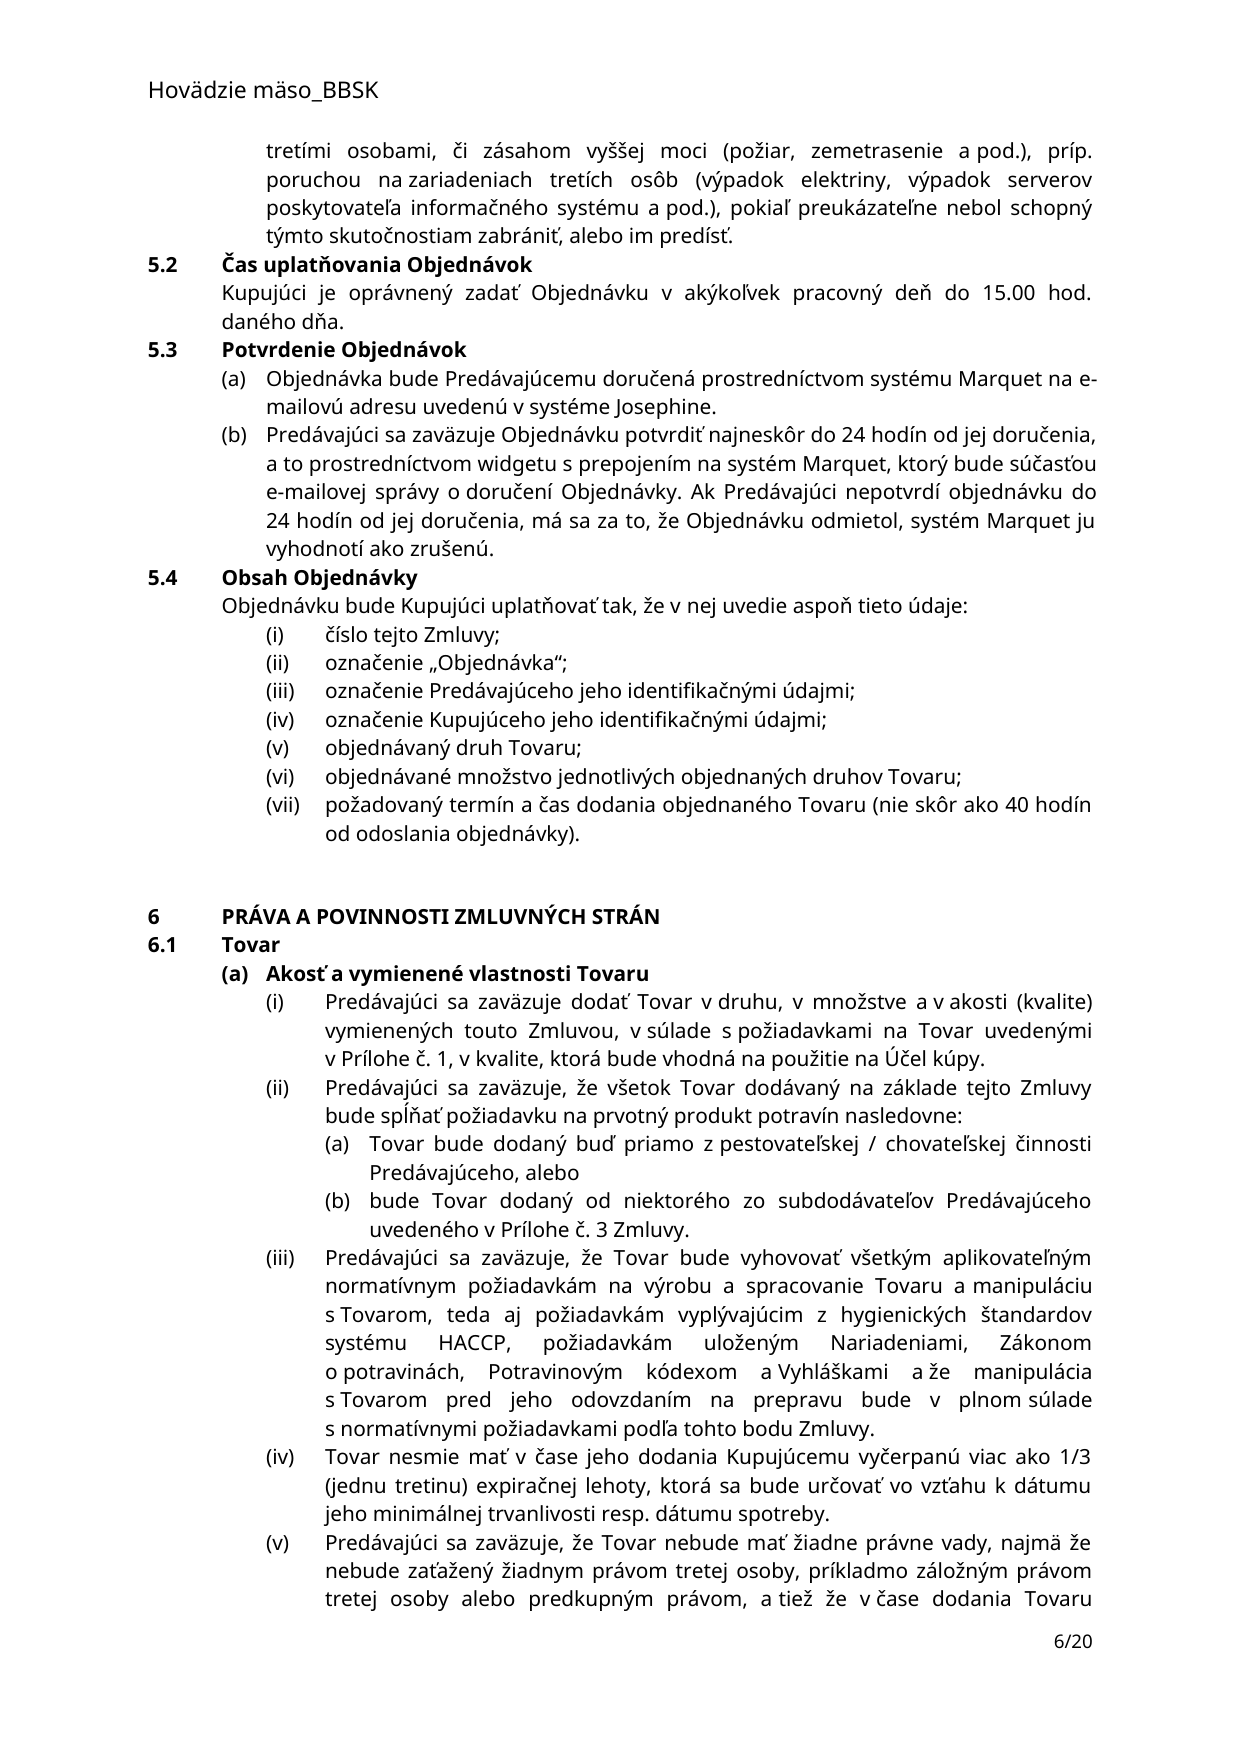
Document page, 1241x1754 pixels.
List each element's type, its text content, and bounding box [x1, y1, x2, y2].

list objednávaný druh Tovaru; [266, 733, 1093, 762]
list objednávané množstvo jednotlivých objednaných druhov Tovaru; [266, 762, 1093, 790]
list označenie Predávajúceho jeho identifikačnými údajmi; [266, 677, 1093, 705]
text Kupujúci je oprávnený zadať Objednávku v akýkoľvek pracovný deň do 15.00 hod. daného dňa. [221, 278, 1093, 335]
text 5.3 Potvrdenie Objednávok [148, 335, 1093, 364]
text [221, 136, 1093, 250]
text 6.1 Tovar [148, 930, 1093, 959]
text Objednávku bude Kupujúci uplatňovať tak, že v nej uvedie aspoň tieto údaje: [221, 591, 1093, 620]
text (iii) Predávajúci sa zaväzuje, že Tovar bude vyhovovať všetkým aplikovateľným normatívnym požiadavkám na výrobu a spracovanie Tovaru a manipuláciu s Tovarom, teda aj požiadavkám vyplývajúcim z hygienických štandardov systému HACCP, požiadavkám uloženým Nariadeniami, Zákonom o potravinách, Potravinovým kódexom a Vyhláškami a že manipulácia s Tovarom pred jeho odovzdaním na prepravu bude v plnom súlade s normatívnymi požiadavkami podľa tohto bodu Zmluvy. [266, 1243, 1093, 1442]
list označenie „Objednávka“; [266, 648, 1093, 677]
text 5.4 Obsah Objednávky [148, 563, 1093, 591]
text (iv) Tovar nesmie mať v čase jeho dodania Kupujúcemu vyčerpanú viac ako 1/3 (jednu tretinu) expiračnej lehoty, ktorá sa bude určovať vo vzťahu k dátumu jeho minimálnej trvanlivosti resp. dátumu spotreby. [266, 1442, 1093, 1528]
text (a) Objednávka bude Predávajúcemu doručená prostredníctvom systému Marquet na e-mailovú adresu uvedenú v systéme Josephine. [221, 364, 1097, 421]
text (b) bude Tovar dodaný od niektorého zo subdodávateľov Predávajúceho uvedeného v Prílohe č. 3 Zmluvy. [325, 1186, 1093, 1243]
text (a) Akosť a vymienené vlastnosti Tovaru [221, 959, 1093, 987]
text (ii) Predávajúci sa zaväzuje, že všetok Tovar dodávaný na základe tejto Zmluvy bude spĺňať požiadavku na prvotný produkt potravín nasledovne: [266, 1073, 1093, 1129]
list označenie Kupujúceho jeho identifikačnými údajmi; [266, 705, 1093, 733]
text 6 Práva a povinnosti zmluvných strán [148, 902, 1093, 930]
text (i) Predávajúci sa zaväzuje dodať Tovar v druhu, v množstve a v akosti (kvalite) vymienených touto Zmluvou, v súlade s požiadavkami na Tovar uvedenými v Prílohe č. 1, v kvalite, ktorá bude vhodná na použitie na Účel kúpy. [266, 987, 1093, 1073]
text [266, 1528, 1093, 1613]
list číslo tejto Zmluvy; [266, 620, 1093, 648]
text (a) Tovar bude dodaný buď priamo z pestovateľskej / chovateľskej činnosti Predávajúceho, alebo [325, 1129, 1093, 1186]
list požadovaný termín a čas dodania objednaného Tovaru (nie skôr ako 40 hodín od odoslania objednávky). [266, 790, 1093, 847]
text (b) Predávajúci sa zaväzuje Objednávku potvrdiť najneskôr do 24 hodín od jej doručenia, a to prostredníctvom widgetu s prepojením na systém Marquet, ktorý bude súčasťou e-mailovej správy o doručení Objednávky. Ak Predávajúci nepotvrdí objednávku do 24 hodín od jej doručenia, má sa za to, že Objednávku odmietol, systém Marquet ju vyhodnotí ako zrušenú. [221, 421, 1097, 563]
text 5.2 Čas uplatňovania Objednávok [148, 250, 1093, 278]
